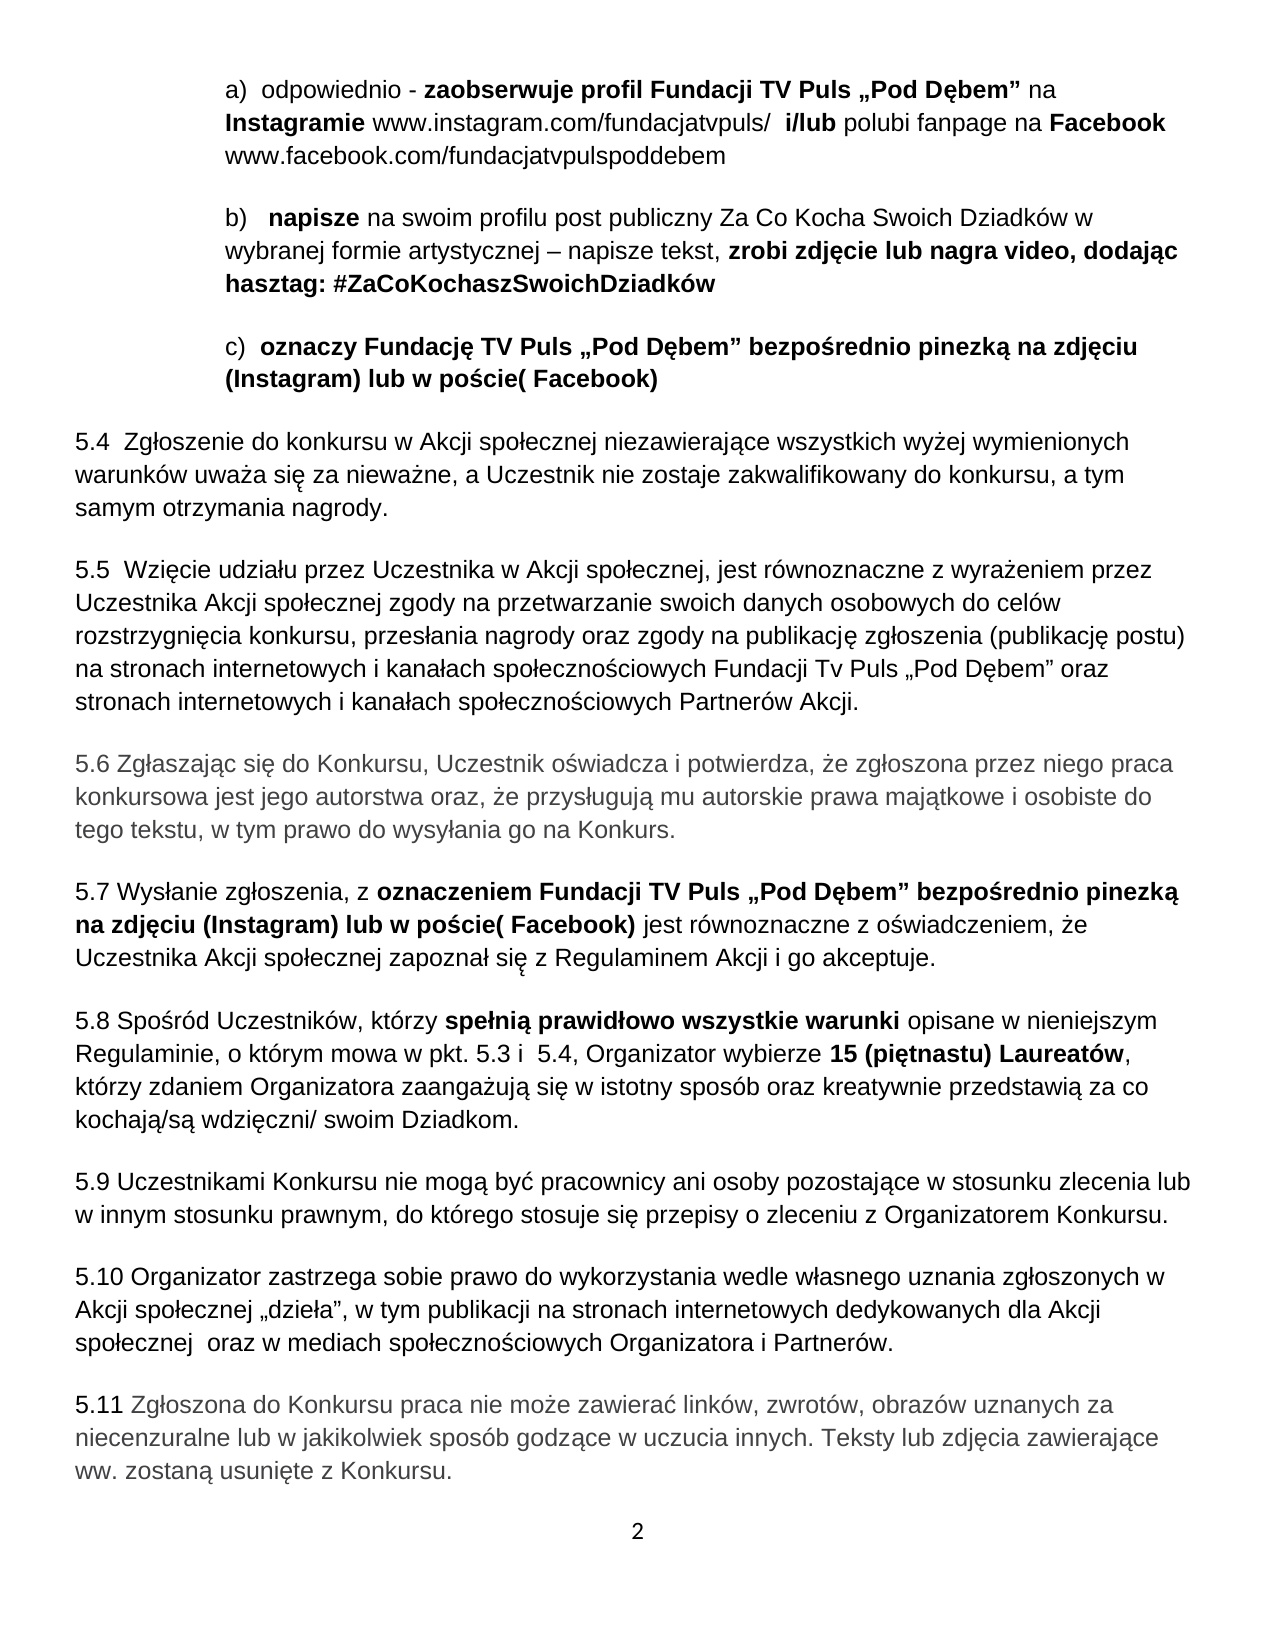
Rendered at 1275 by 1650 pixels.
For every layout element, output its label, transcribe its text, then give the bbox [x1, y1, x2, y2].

text 5.8 Spośród Uczestników, którzy spełnią prawidłowo wszystkie warunki opisane w nieniejszym Regulaminie, o którym mowa w pkt. 5.3 i 5.4, Organizator wybierze 15 (piętnastu) Laureatów, którzy zdaniem Organizatora zaangażują się w istotny sposób oraz kreatywnie przedstawią za co kochają/są wdzięczni/ swoim Dziadkom. [75, 1006, 1200, 1133]
text a) odpowiednio - zaobserwuje profil Fundacji TV Puls „Pod Dębem” na Instagramie www.instagram.com/fundacjatvpuls/ i/lub polubi fanpage na Facebook www.facebook.com/fundacjatvpulspoddebem [225, 75, 1200, 170]
text 5.5 Wzięcie udziału przez Uczestnika w Akcji społecznej, jest równoznaczne z wyrażeniem przez Uczestnika Akcji społecznej zgody na przetwarzanie swoich danych osobowych do celów rozstrzygnięcia konkursu, przesłania nagrody oraz zgody na publikację zgłoszenia (publikację postu) na stronach internetowych i kanałach społecznościowych Fundacji Tv Puls „Pod Dębem” oraz stronach internetowych i kanałach społecznościowych Partnerów Akcji. [75, 555, 1200, 716]
text 5.11 Zgłoszona do Konkursu praca nie może zawierać linków, zwrotów, obrazów uznanych za niecenzuralne lub w jakikolwiek sposób godzące w uczucia innych. Teksty lub zdjęcia zawierające ww. zostaną usunięte z Konkursu. [75, 1390, 1200, 1485]
text 5.7 Wysłanie zgłoszenia, z oznaczeniem Fundacji TV Puls „Pod Dębem” bezpośrednio pinezką na zdjęciu (Instagram) lub w poście( Facebook) jest równoznaczne z oświadczeniem, że Uczestnika Akcji społecznej zapoznał się̨ z Regulaminem Akcji i go akceptuje. [75, 877, 1200, 972]
text b) napisze na swoim profilu post publiczny Za Co Kocha Swoich Dziadków w wybranej formie artystycznej – napisze tekst, zrobi zdjęcie lub nagra video, dodając hasztag: #ZaCoKochaszSwoichDziadków [225, 203, 1200, 298]
text c) oznaczy Fundację TV Puls „Pod Dębem” bezpośrednio pinezką na zdjęciu (Instagram) lub w poście( Facebook) [225, 331, 1200, 393]
text 5.10 Organizator zastrzega sobie prawo do wykorzystania wedle własnego uznania zgłoszonych w Akcji społecznej „dzieła”, w tym publikacji na stronach internetowych dedykowanych dla Akcji społecznej oraz w mediach społecznościowych Organizatora i Partnerów. [75, 1262, 1200, 1357]
text 5.6 Zgłaszając się do Konkursu, Uczestnik oświadcza i potwierdza, że zgłoszona przez niego praca konkursowa jest jego autorstwa oraz, że przysługują mu autorskie prawa majątkowe i osobiste do tego tekstu, w tym prawo do wysyłania go na Konkurs. [75, 749, 1200, 844]
text 5.9 Uczestnikami Konkursu nie mogą być pracownicy ani osoby pozostające w stosunku zlecenia lub w innym stosunku prawnym, do którego stosuje się przepisy o zleceniu z Organizatorem Konkursu. [75, 1167, 1200, 1229]
text 5.4 Zgłoszenie do konkursu w Akcji społecznej niezawierające wszystkich wyżej wymienionych warunków uważa się̨ za nieważne, a Uczestnik nie zostaje zakwalifikowany do konkursu, a tym samym otrzymania nagrody. [75, 427, 1200, 521]
